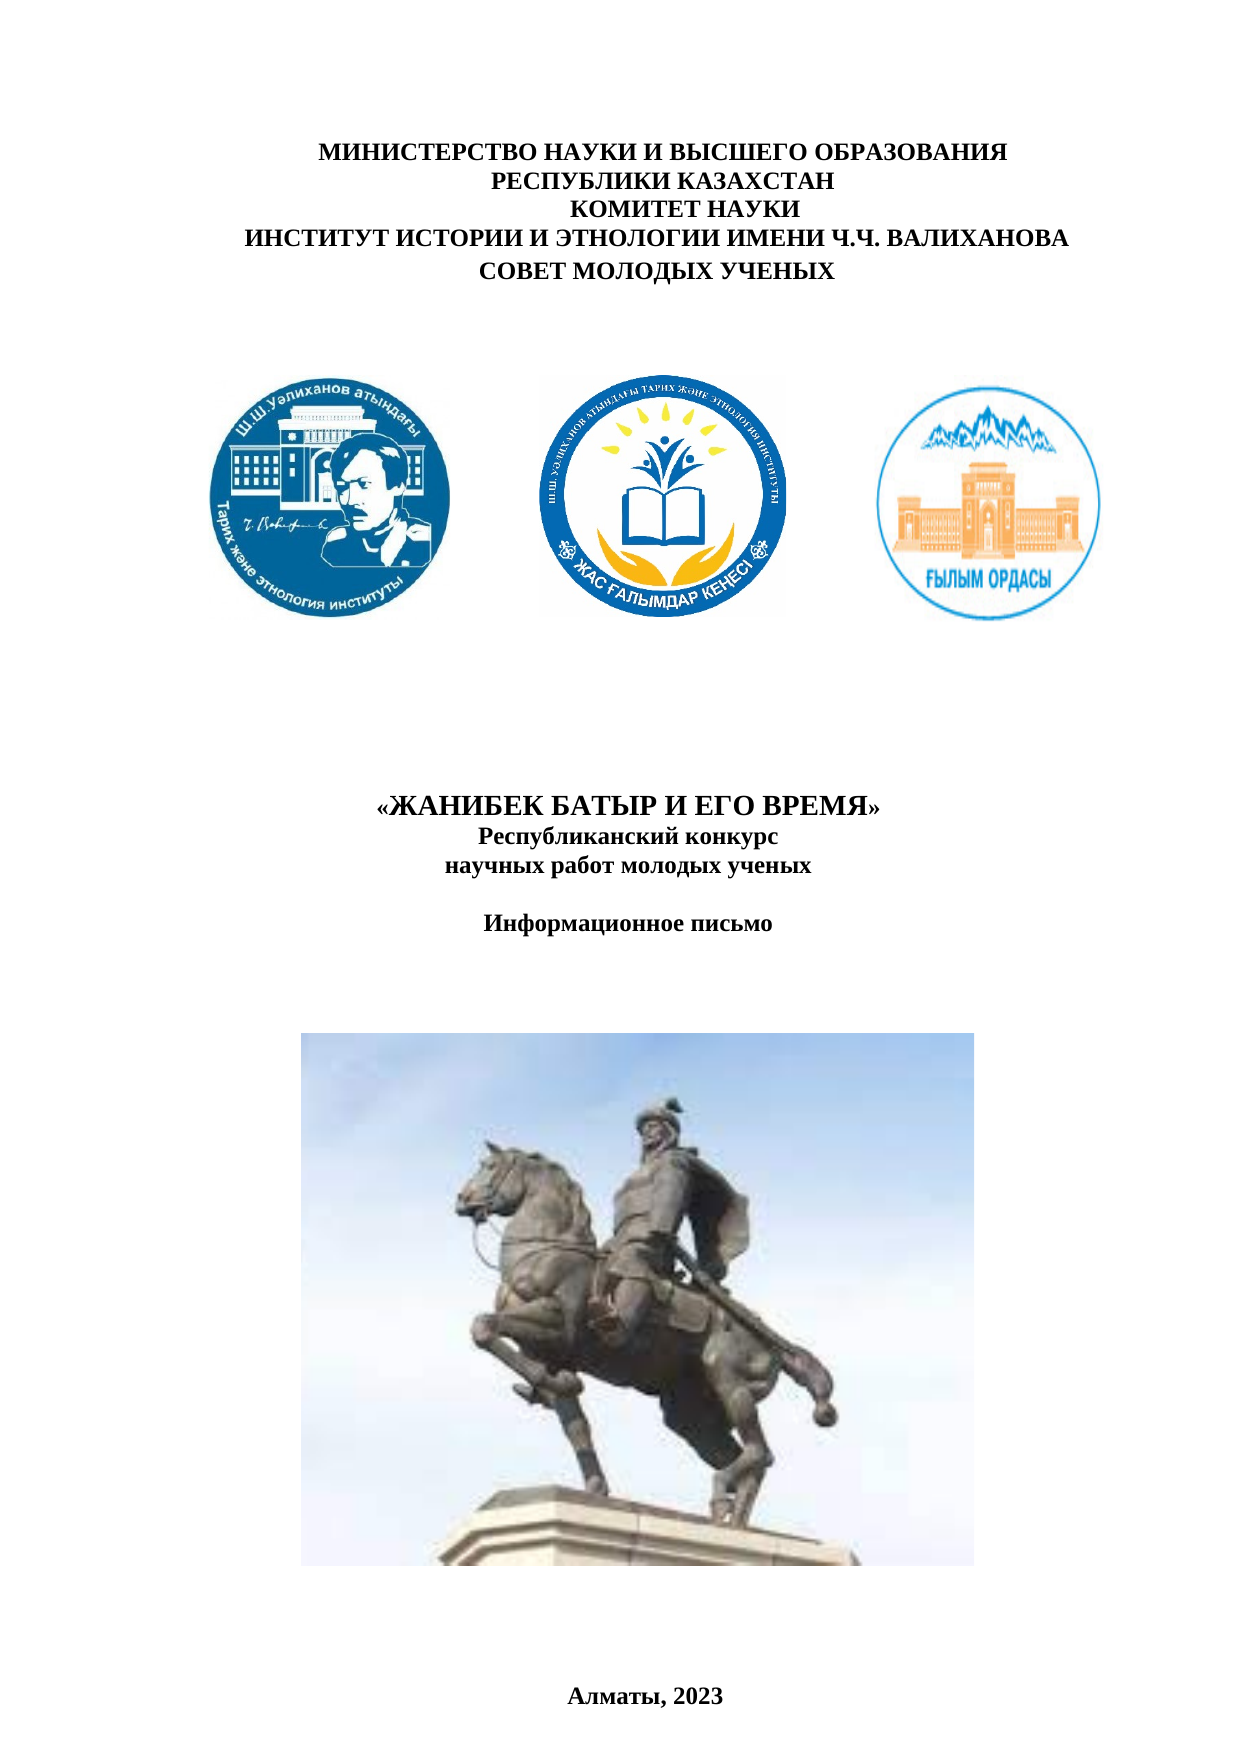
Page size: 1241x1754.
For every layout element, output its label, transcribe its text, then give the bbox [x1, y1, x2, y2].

text научных работ молодых ученых [147, 850, 1109, 879]
table_header [830, 376, 1163, 644]
text СОВЕТ МОЛОДЫХ УЧЕНЫХ [148, 256, 1166, 285]
subtitle Алматы, 2023 [162, 1681, 1127, 1710]
picture [539, 375, 787, 617]
picture [208, 375, 451, 620]
picture [301, 1033, 975, 1566]
text Республиканский конкурс [147, 821, 1109, 850]
text Информационное письмо [147, 908, 1109, 937]
table_header [163, 376, 496, 644]
picture [855, 375, 1138, 630]
text КОМИТЕТ НАУКИ [162, 194, 1163, 223]
table_header [496, 376, 829, 644]
text «ЖАНИБЕК БАТЫР И ЕГО ВРЕМЯ» [147, 788, 1109, 821]
text МИНИСТЕРСТВО НАУКИ И ВЫСШЕГО ОБРАЗОВАНИЯ [162, 137, 1163, 166]
text РЕСПУБЛИКИ КАЗАХСТАН [162, 166, 1163, 194]
text ИНСТИТУТ ИСТОРИИ И ЭТНОЛОГИИ ИМЕНИ Ч.Ч. ВАЛИХАНОВА [148, 223, 1166, 252]
